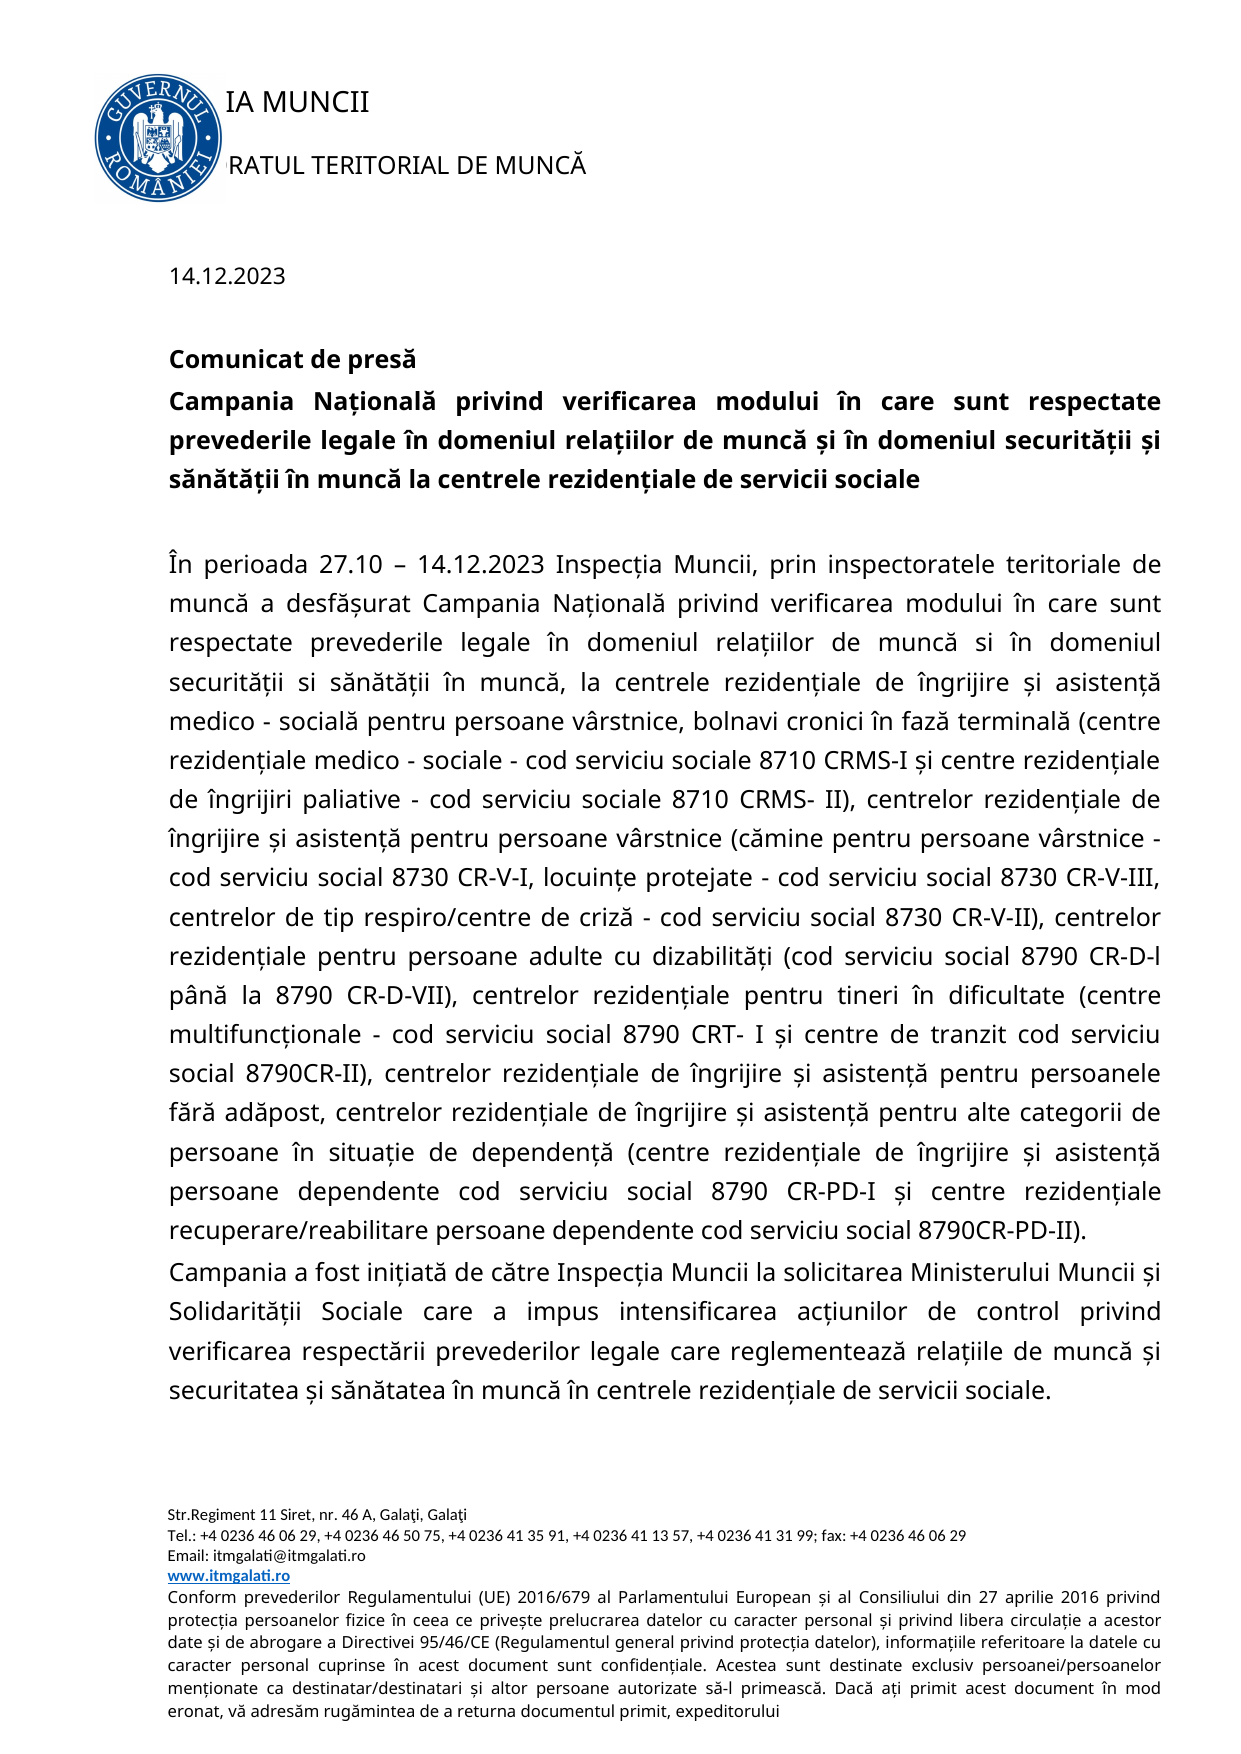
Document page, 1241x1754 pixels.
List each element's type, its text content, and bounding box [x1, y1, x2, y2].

text Campania a fost inițiată de către Inspecția Muncii la solicitarea Ministerului Muncii și Solidarității Sociale care a impus intensificarea acțiunilor de control privind verificarea respectării prevederilor legale care reglementează relațiile de muncă și securitatea și sănătatea în muncă în centrele rezidențiale de servicii sociale. [169, 1255, 1162, 1406]
text 14.12.2023 [169, 260, 1162, 291]
text Campania Națională privind verificarea modului în care sunt respectate prevederile legale în domeniul relațiilor de muncă și în domeniul securității și sănătății în muncă la centrele rezidențiale de servicii sociale [169, 384, 1162, 496]
picture [93, 73, 227, 204]
text Comunicat de presă [169, 342, 1162, 376]
text În perioada 27.10 – 14.12.2023 Inspecția Muncii, prin inspectoratele teritoriale de muncă a desfășurat Campania Națională privind verificarea modului în care sunt respectate prevederile legale în domeniul relațiilor de muncă si în domeniul securității si sănătății în muncă, la centrele rezidențiale de îngrijire și asistență medico - socială pentru persoane vârstnice, bolnavi cronici în fază terminală (centre rezidențiale medico - sociale - cod serviciu sociale 8710 CRMS-I și centre rezidențiale de îngrijiri paliative - cod serviciu sociale 8710 CRMS- II), centrelor rezidențiale de îngrijire și asistență pentru persoane vârstnice (cămine pentru persoane vârstnice - cod serviciu social 8730 CR-V-I, locuințe protejate - cod serviciu social 8730 CR-V-III, centrelor de tip respiro/centre de criză - cod serviciu social 8730 CR-V-II), centrelor rezidențiale pentru persoane adulte cu dizabilități (cod serviciu social 8790 CR-D-l până la 8790 CR-D-VII), centrelor rezidențiale pentru tineri în dificultate (centre multifuncționale - cod serviciu social 8790 CRT- I și centre de tranzit cod serviciu social 8790CR-II), centrelor rezidențiale de îngrijire și asistență pentru persoanele fără adăpost, centrelor rezidențiale de îngrijire și asistență pentru alte categorii de persoane în situație de dependență (centre rezidențiale de îngrijire și asistență persoane dependente cod serviciu social 8790 CR-PD-I și centre rezidențiale recuperare/reabilitare persoane dependente cod serviciu social 8790CR-PD-II). [169, 547, 1162, 1247]
